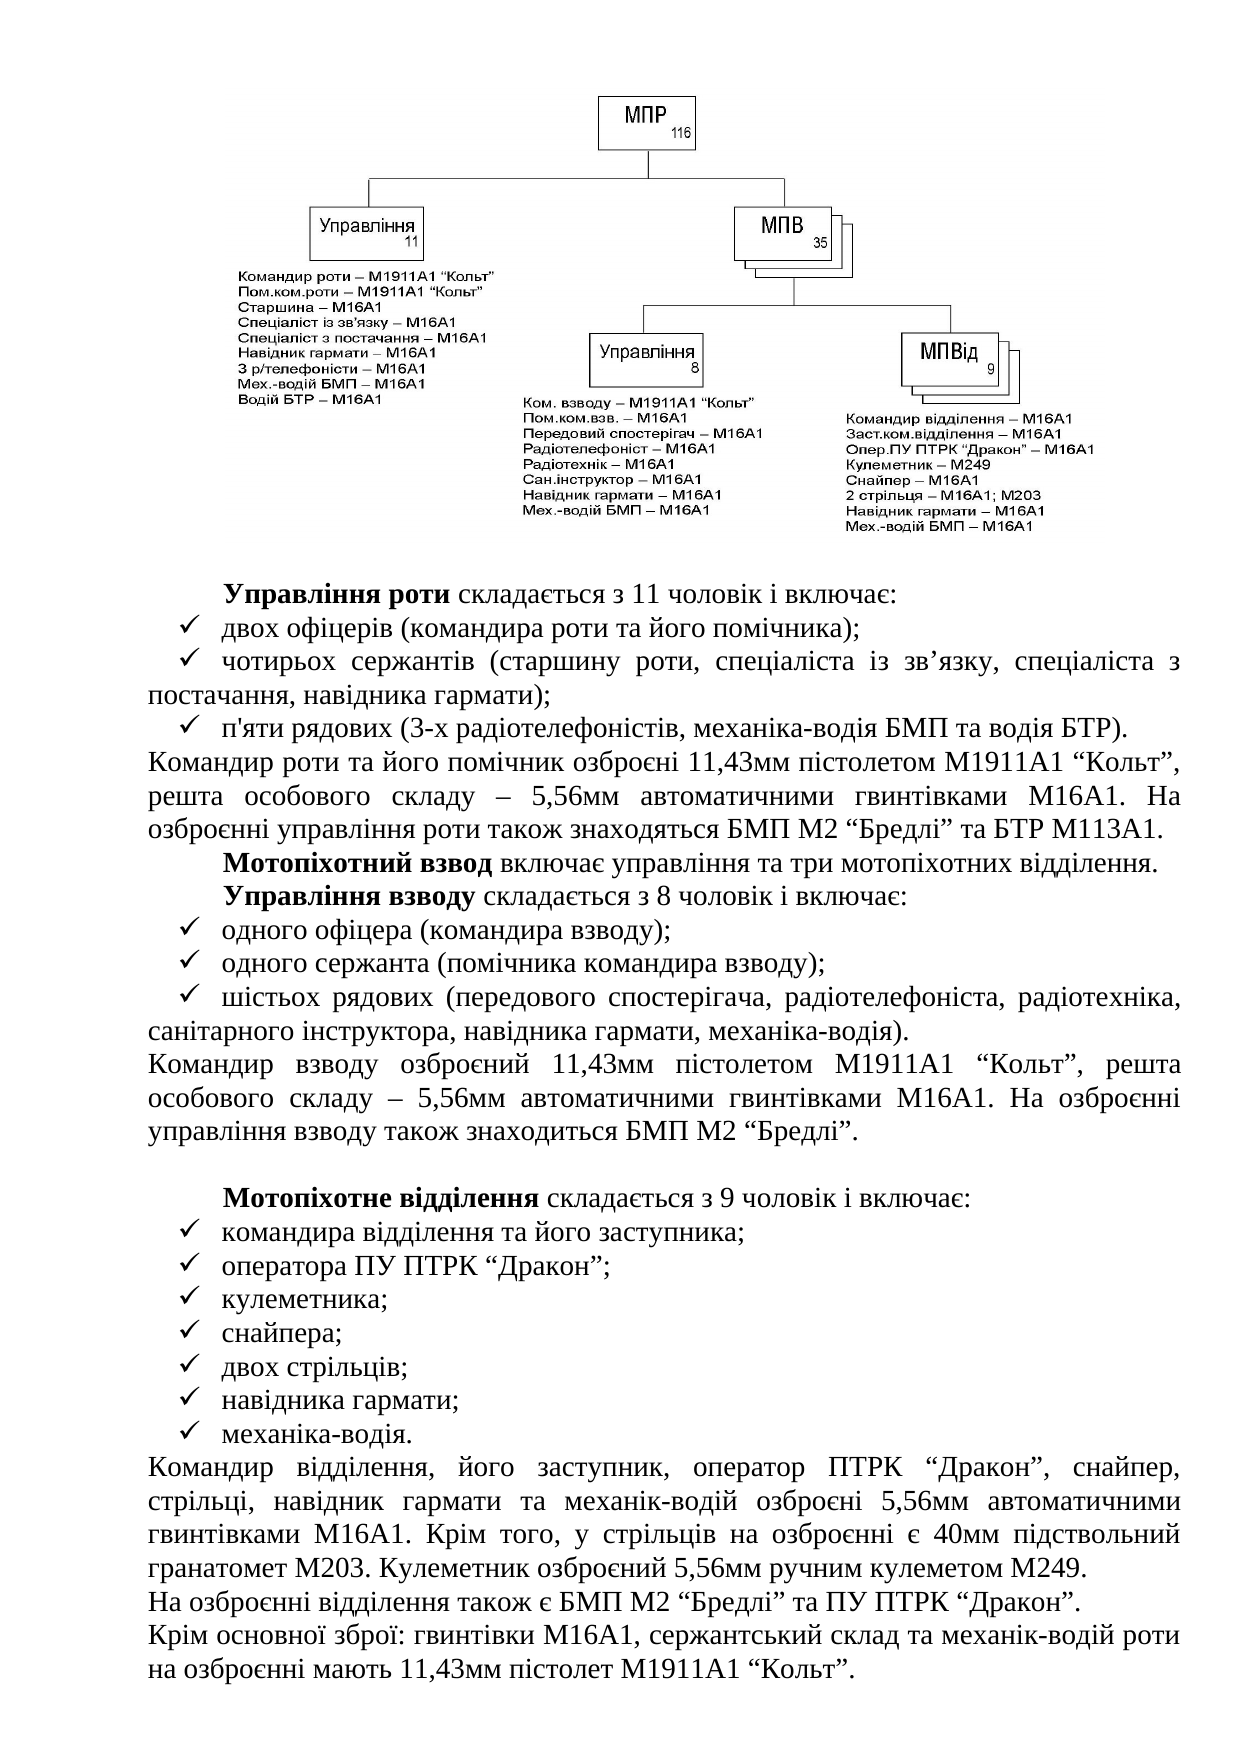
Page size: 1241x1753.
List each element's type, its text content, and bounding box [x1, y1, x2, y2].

list двох офіцерів (командира роти та його помічника); [148, 610, 1182, 643]
text На озброєнні відділення також є БМП М2 “Бредлі” та ПУ ПТРК “Дракон”. [148, 1584, 1182, 1617]
text Командир відділення, його заступник, оператор ПТРК “Дракон”, снайпер, стрільці, навідник гармати та механік-водій озброєні 5,56мм автоматичними гвинтівками М16А1. Крім того, у стрільців на озброєнні є 40мм підствольний гранатомет М203. Кулеметник озброєний 5,56мм ручним кулеметом М249. [148, 1449, 1182, 1584]
picture [225, 83, 1105, 543]
list снайпера; [148, 1315, 1182, 1349]
list кулеметника; [148, 1281, 1182, 1315]
list механіка-водія. [148, 1416, 1182, 1449]
list шістьох рядових (передового спостерігача, радіотелефоніста, радіотехніка, санітарного інструктора, навідника гармати, механіка-водія). [148, 979, 1182, 1046]
list п'яти рядових (3-х радіотелефоністів, механіка-водія БМП та водія БТР). [148, 711, 1182, 744]
list чотирьох сержантів (старшину роти, спеціаліста із зв’язку, спеціаліста з постачання, навідника гармати); [148, 643, 1182, 711]
text Командир взводу озброєний 11,43мм пістолетом М1911А1 “Кольт”, решта особового складу ‒ 5,56мм автоматичними гвинтівками М16А1. На озброєнні управління взводу також знаходиться БМП М2 “Бредлі”. [148, 1046, 1182, 1147]
list оператора ПУ ПТРК “Дракон”; [148, 1248, 1182, 1281]
text Мотопіхотне відділення складається з 9 чоловік і включає: [148, 1181, 1182, 1214]
text Управління взводу складається з 8 чоловік і включає: [148, 878, 1182, 912]
text Крім основної зброї: гвинтівки М16А1, сержантський склад та механік-водій роти на озброєнні мають 11,43мм пістолет М1911А1 “Кольт”. [148, 1617, 1182, 1684]
list одного офіцера (командира взводу); [148, 912, 1182, 946]
text Командир роти та його помічник озброєні 11,43мм пістолетом М1911А1 “Кольт”, решта особового складу ‒ 5,56мм автоматичними гвинтівками М16А1. На озброєнні управління роти також знаходяться БМП М2 “Бредлі” та БТР М113А1. [148, 744, 1182, 845]
text Управління роти складається з 11 чоловік і включає: [148, 576, 1182, 610]
list двох стрільців; [148, 1349, 1182, 1382]
list навідника гармати; [148, 1382, 1182, 1416]
text Мотопіхотний взвод включає управління та три мотопіхотних відділення. [148, 845, 1182, 878]
list одного сержанта (помічника командира взводу); [148, 946, 1182, 979]
list командира відділення та його заступника; [148, 1214, 1182, 1248]
